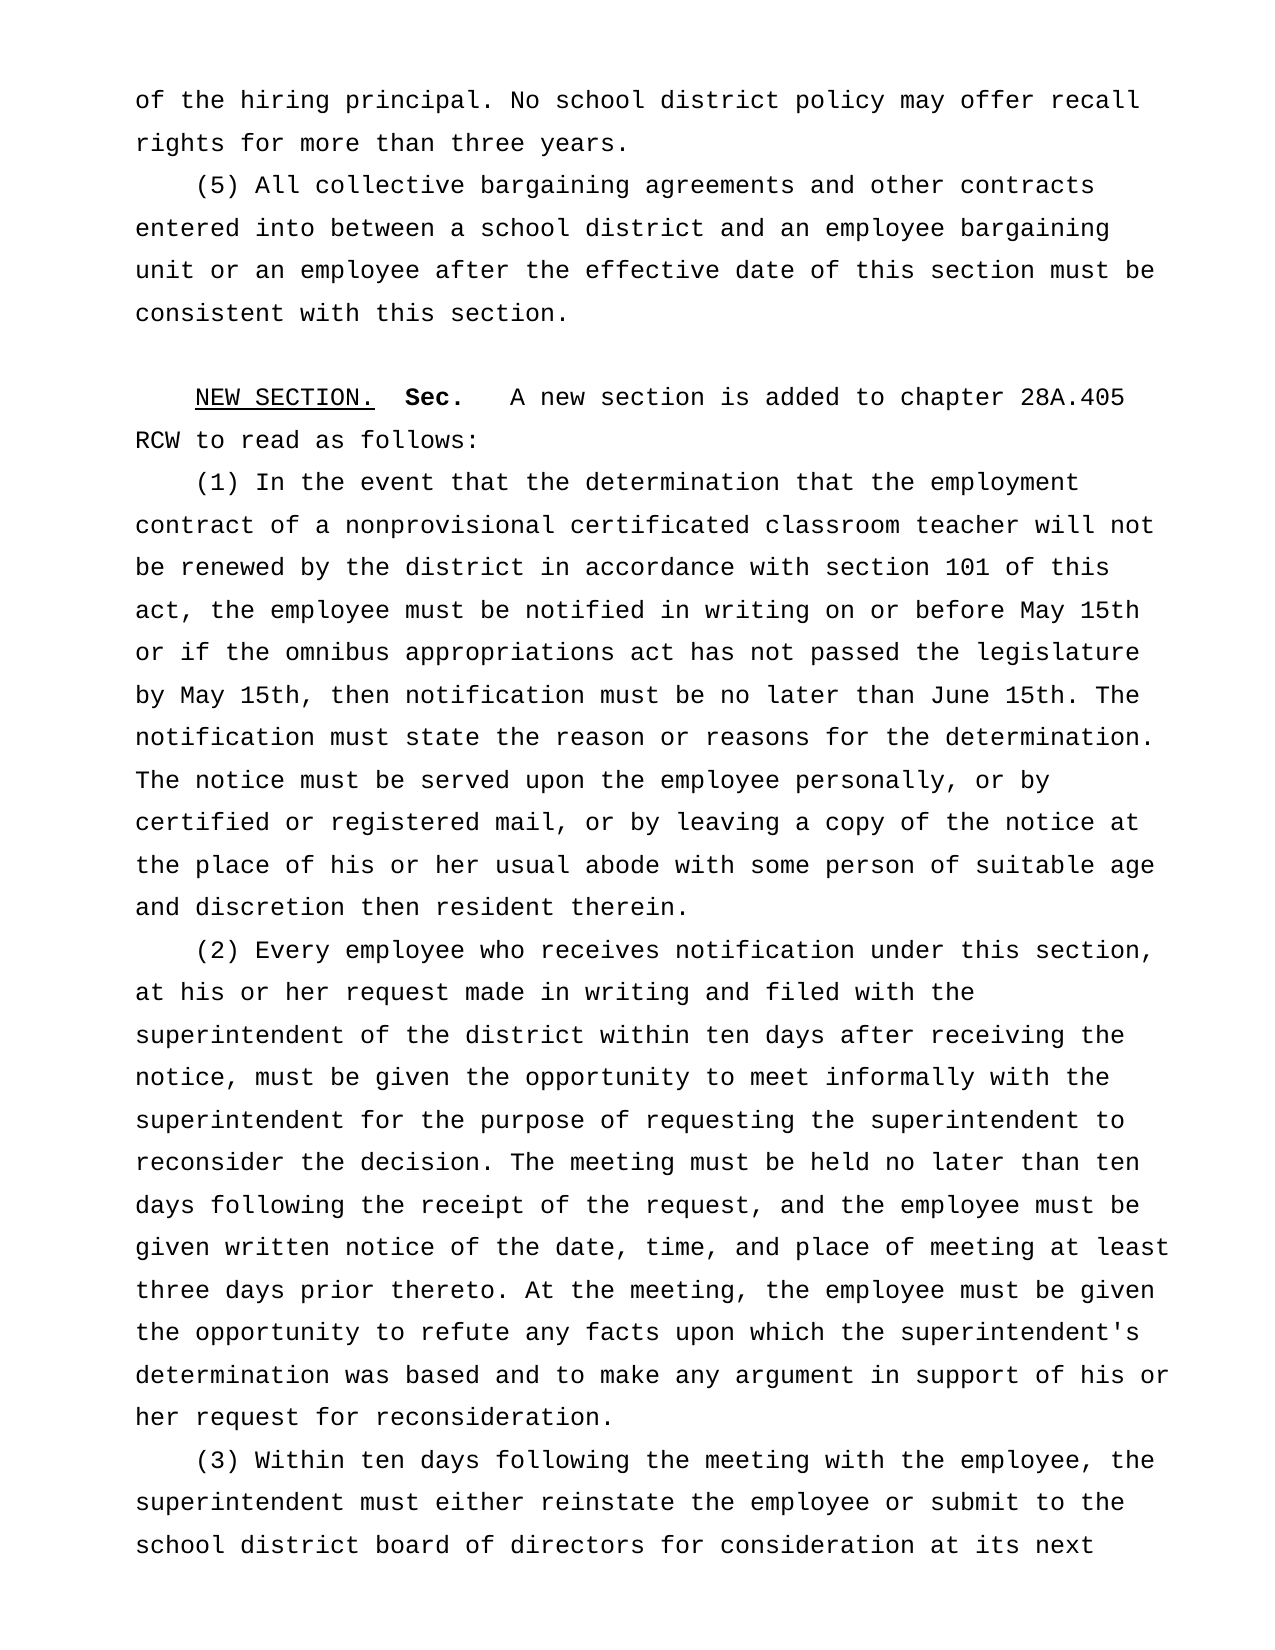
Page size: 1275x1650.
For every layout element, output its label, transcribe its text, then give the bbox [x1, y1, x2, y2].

text (2) Every employee who receives notification under this section, at his or her request made in writing and filed with the superintendent of the district within ten days after receiving the notice, must be given the opportunity to meet informally with the superintendent for the purpose of requesting the superintendent to reconsider the decision. The meeting must be held no later than ten days following the receipt of the request, and the employee must be given written notice of the date, time, and place of meeting at least three days prior thereto. At the meeting, the employee must be given the opportunity to refute any facts upon which the superintendent's determination was based and to make any argument in support of his or her request for reconsideration. [135, 924, 1170, 1434]
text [135, 1434, 1170, 1562]
text NEW SECTION. Sec. A new section is added to chapter 28A.405 RCW to read as follows: [135, 372, 1170, 457]
text (1) In the event that the determination that the employment contract of a nonprovisional certificated classroom teacher will not be renewed by the district in accordance with section 101 of this act, the employee must be notified in writing on or before May 15th or if the omnibus appropriations act has not passed the legislature by May 15th, then notification must be no later than June 15th. The notification must state the reason or reasons for the determination. The notice must be served upon the employee personally, or by certified or registered mail, or by leaving a copy of the notice at the place of his or her usual abode with some person of suitable age and discretion then resident therein. [135, 457, 1170, 924]
text (5) All collective bargaining agreements and other contracts entered into between a school district and an employee bargaining unit or an employee after the effective date of this section must be consistent with this section. [135, 160, 1170, 330]
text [135, 75, 1170, 160]
